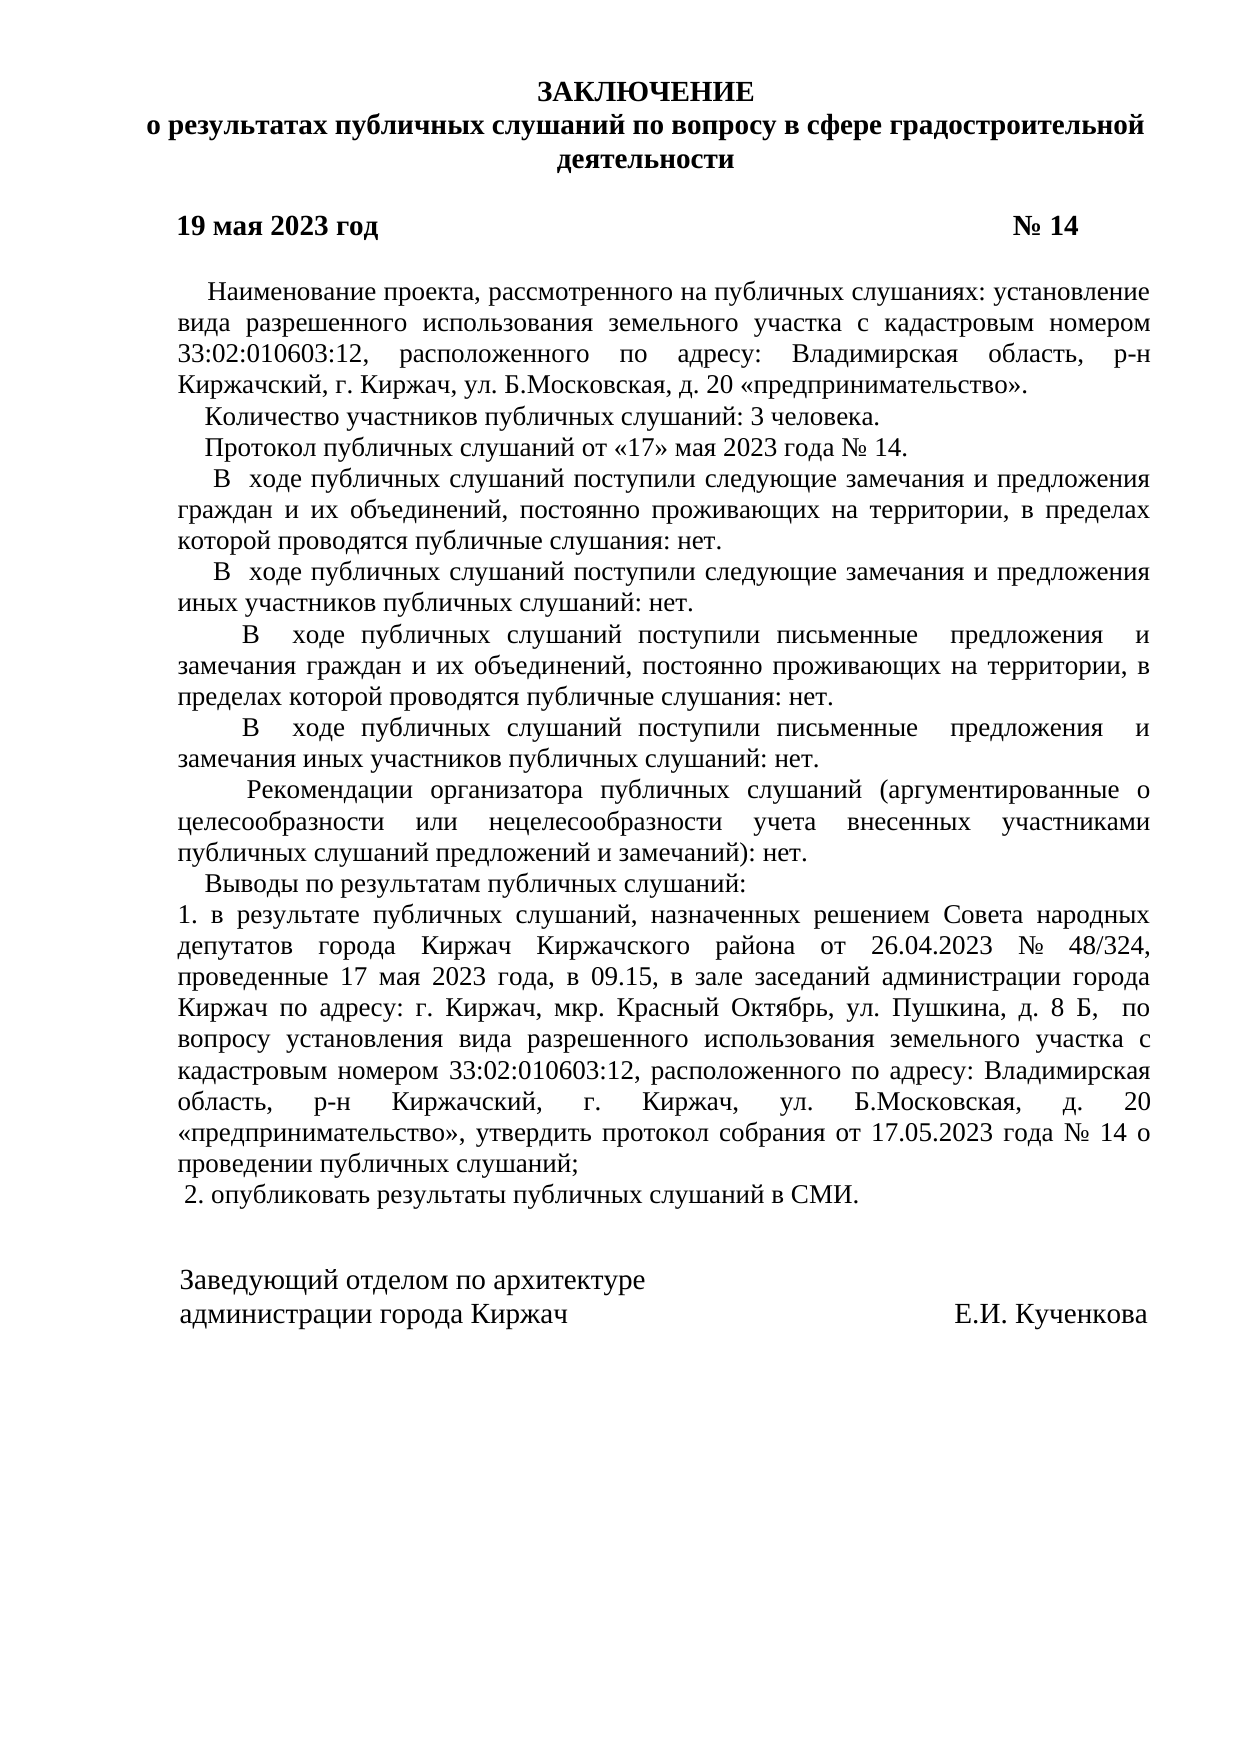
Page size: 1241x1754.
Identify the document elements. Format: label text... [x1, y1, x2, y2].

text ЗАКЛЮЧЕНИЕ [140, 74, 1152, 107]
text Заведующий отделом по архитектуре [121, 1262, 1152, 1296]
text Выводы по результатам публичных слушаний: [177, 867, 1152, 898]
text администрации города Киржач Е.И. Кученкова [121, 1296, 1152, 1329]
text В ходе публичных слушаний поступили письменные предложения и замечания граждан и их объединений, постоянно проживающих на территории, в пределах которой проводятся публичные слушания: нет. [177, 618, 1152, 711]
text о результатах публичных слушаний по вопросу в сфере градостроительной деятельности [140, 107, 1152, 174]
text Количество участников публичных слушаний: 3 человека. [177, 400, 1152, 431]
text Рекомендации организатора публичных слушаний (аргументированные о целесообразности или нецелесообразности учета внесенных участниками публичных слушаний предложений и замечаний): нет. [177, 773, 1152, 867]
text В ходе публичных слушаний поступили следующие замечания и предложения иных участников публичных слушаний: нет. [177, 555, 1152, 618]
text Протокол публичных слушаний от «17» мая 2023 года № 14. [177, 431, 1152, 462]
text В ходе публичных слушаний поступили письменные предложения и замечания иных участников публичных слушаний: нет. [177, 711, 1152, 773]
text 2. опубликовать результаты публичных слушаний в СМИ. [177, 1178, 1152, 1209]
text 19 мая 2023 год № 14 [140, 208, 1152, 242]
text В ходе публичных слушаний поступили следующие замечания и предложения граждан и их объединений, постоянно проживающих на территории, в пределах которой проводятся публичные слушания: нет. [177, 462, 1152, 555]
text 1. в результате публичных слушаний, назначенных решением Совета народных депутатов города Киржач Киржачского района от 26.04.2023 № 48/324, проведенные 17 мая 2023 года, в 09.15, в зале заседаний администрации города Киржач по адресу: г. Киржач, мкр. Красный Октябрь, ул. Пушкина, д. 8 Б, по вопросу установления вида разрешенного использования земельного участка с кадастровым номером 33:02:010603:12, расположенного по адресу: Владимирская область, р-н Киржачский, г. Киржач, ул. Б.Московская, д. 20 «предпринимательство», утвердить протокол собрания от 17.05.2023 года № 14 о проведении публичных слушаний; [177, 898, 1152, 1178]
text Наименование проекта, рассмотренного на публичных слушаниях: установление вида разрешенного использования земельного участка с кадастровым номером 33:02:010603:12, расположенного по адресу: Владимирская область, р-н Киржачский, г. Киржач, ул. Б.Московская, д. 20 «предпринимательство». [177, 275, 1152, 400]
